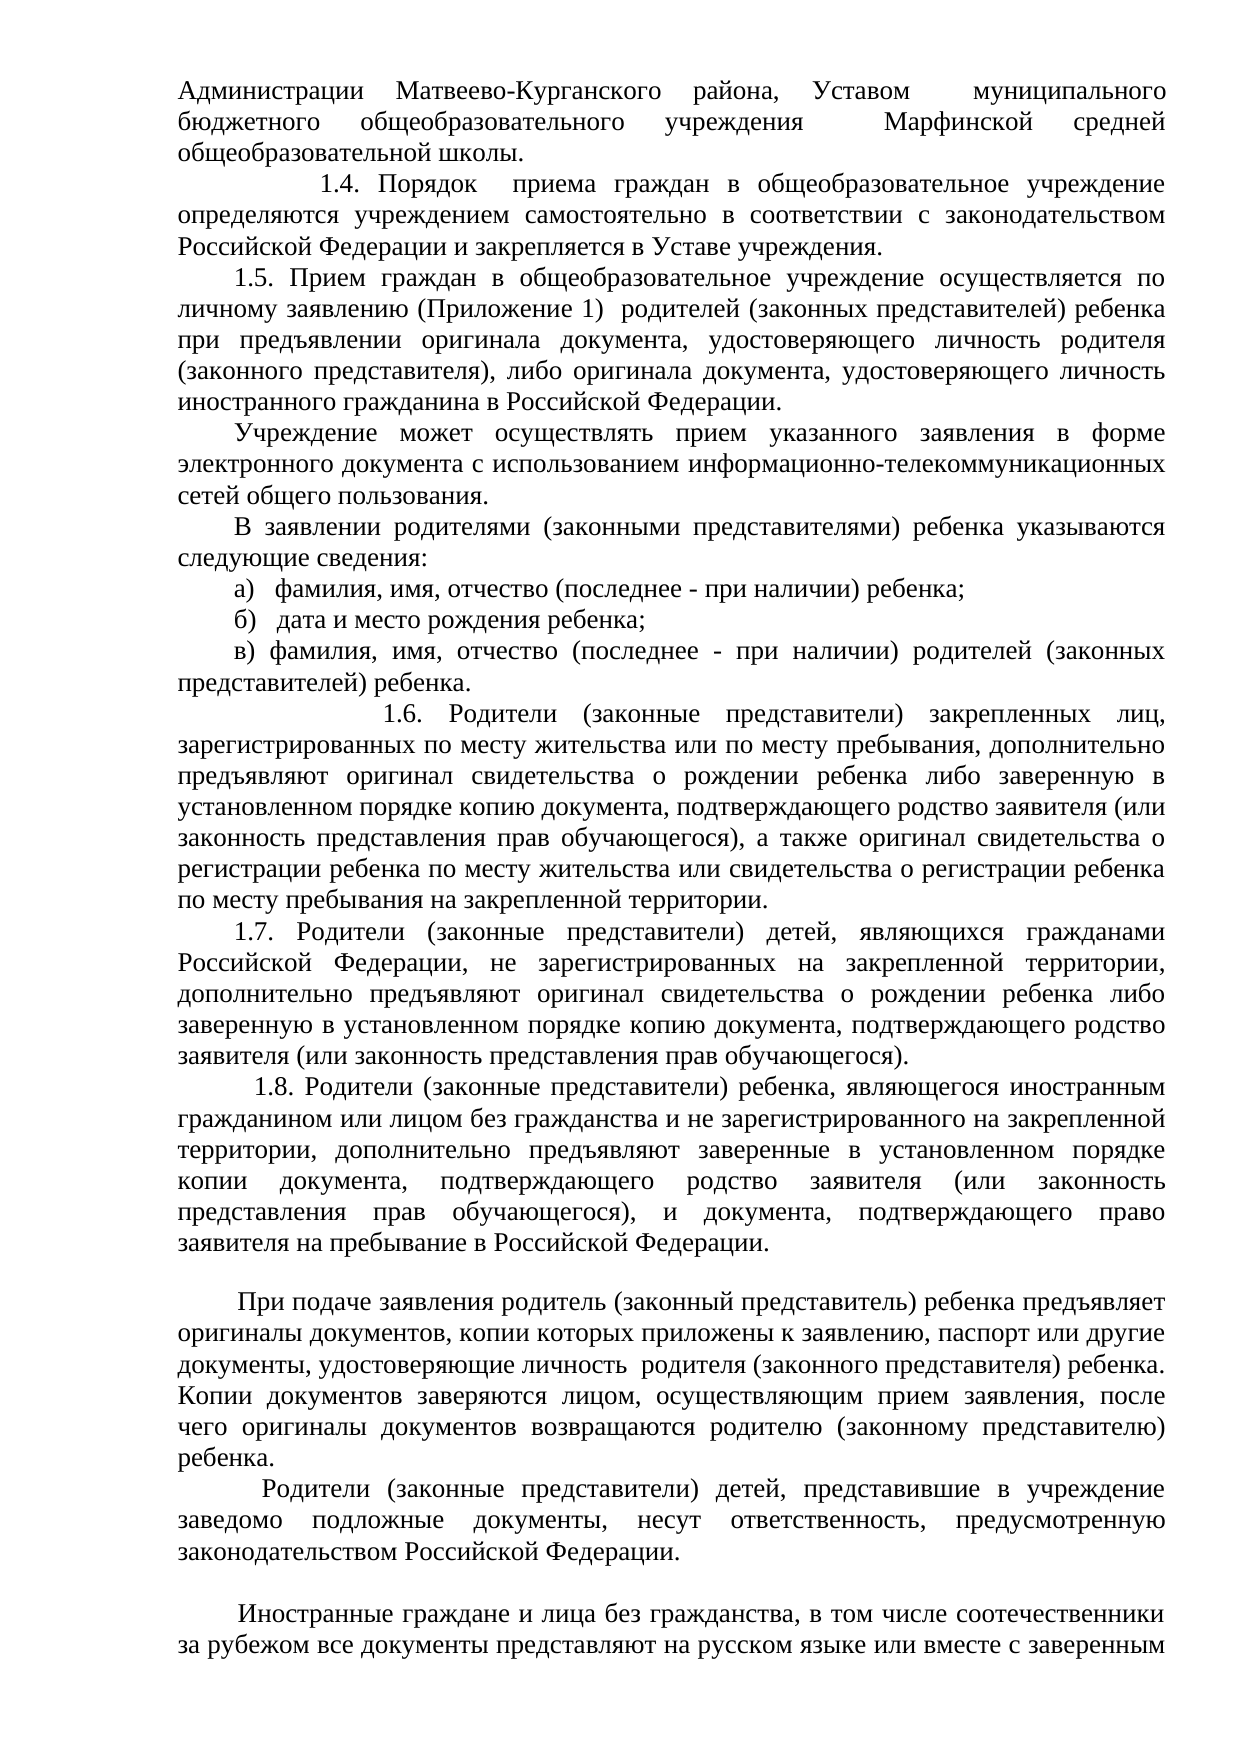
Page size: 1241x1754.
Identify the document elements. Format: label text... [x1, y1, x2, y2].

text б) дата и место рождения ребенка; [177, 603, 1167, 634]
text В заявлении родителями (законными представителями) ребенка указываются следующие сведения: [177, 510, 1167, 572]
text 1.6. Родители (законные представители) закрепленных лиц, зарегистрированных по месту жительства или по месту пребывания, дополнительно предъявляют оригинал свидетельства о рождении ребенка либо заверенную в установленном порядке копию документа, подтверждающего родство заявителя (или законность представления прав обучающегося), а также оригинал свидетельства о регистрации ребенка по месту жительства или свидетельства о регистрации ребенка по месту пребывания на закрепленной территории. [177, 697, 1167, 915]
text в) фамилия, имя, отчество (последнее - при наличии) родителей (законных представителей) ребенка. [177, 634, 1167, 697]
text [177, 74, 1167, 167]
text При подаче заявления родитель (законный представитель) ребенка предъявляет оригиналы документов, копии которых приложены к заявлению, паспорт или другие документы, удостоверяющие личность родителя (законного представителя) ребенка. Копии документов заверяются лицом, осуществляющим прием заявления, после чего оригиналы документов возвращаются родителю (законному представителю) ребенка. [177, 1285, 1167, 1472]
text 1.5. Прием граждан в общеобразовательное учреждение осуществляется по личному заявлению (Приложение 1) родителей (законных представителей) ребенка при предъявлении оригинала документа, удостоверяющего личность родителя (законного представителя), либо оригинала документа, удостоверяющего личность иностранного гражданина в Российской Федерации. [177, 261, 1167, 416]
text 1.4. Порядок приема граждан в общеобразовательное учреждение определяются учреждением самостоятельно в соответствии с законодательством Российской Федерации и закрепляется в Уставе учреждения. [177, 167, 1167, 261]
text Учреждение может осуществлять прием указанного заявления в форме электронного документа с использованием информационно-телекоммуникационных сетей общего пользования. [177, 416, 1167, 510]
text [177, 1597, 1167, 1659]
text 1.8. Родители (законные представители) ребенка, являющегося иностранным гражданином или лицом без гражданства и не зарегистрированного на закрепленной территории, дополнительно предъявляют заверенные в установленном порядке копии документа, подтверждающего родство заявителя (или законность представления прав обучающегося), и документа, подтверждающего право заявителя на пребывание в Российской Федерации. [177, 1071, 1167, 1257]
text 1.7. Родители (законные представители) детей, являющихся гражданами Российской Федерации, не зарегистрированных на закрепленной территории, дополнительно предъявляют оригинал свидетельства о рождении ребенка либо заверенную в установленном порядке копию документа, подтверждающего родство заявителя (или законность представления прав обучающегося). [177, 915, 1167, 1071]
text а) фамилия, имя, отчество (последнее - при наличии) ребенка; [177, 572, 1167, 603]
text Родители (законные представители) детей, представившие в учреждение заведомо подложные документы, несут ответственность, предусмотренную законодательством Российской Федерации. [177, 1472, 1167, 1566]
